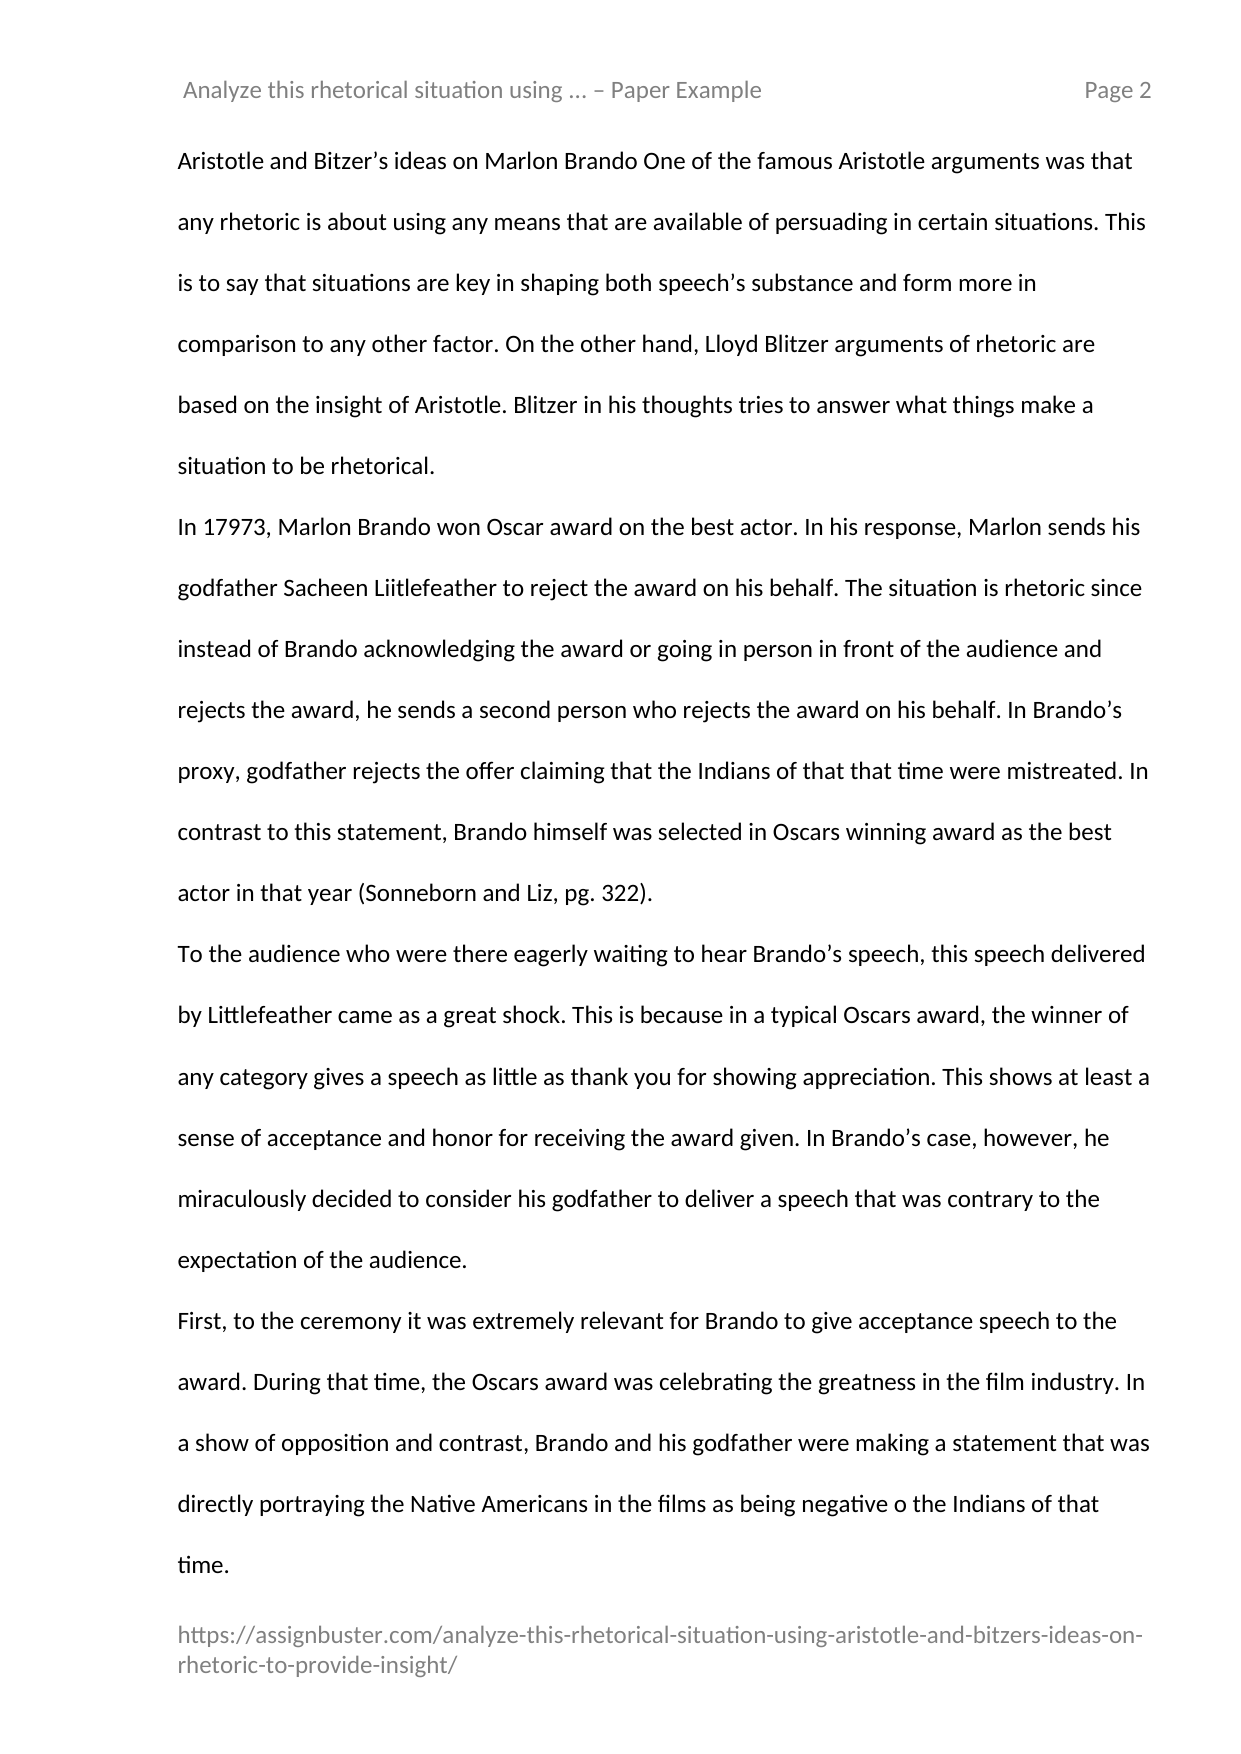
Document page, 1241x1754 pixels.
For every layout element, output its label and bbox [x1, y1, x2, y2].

text [177, 145, 1152, 1579]
